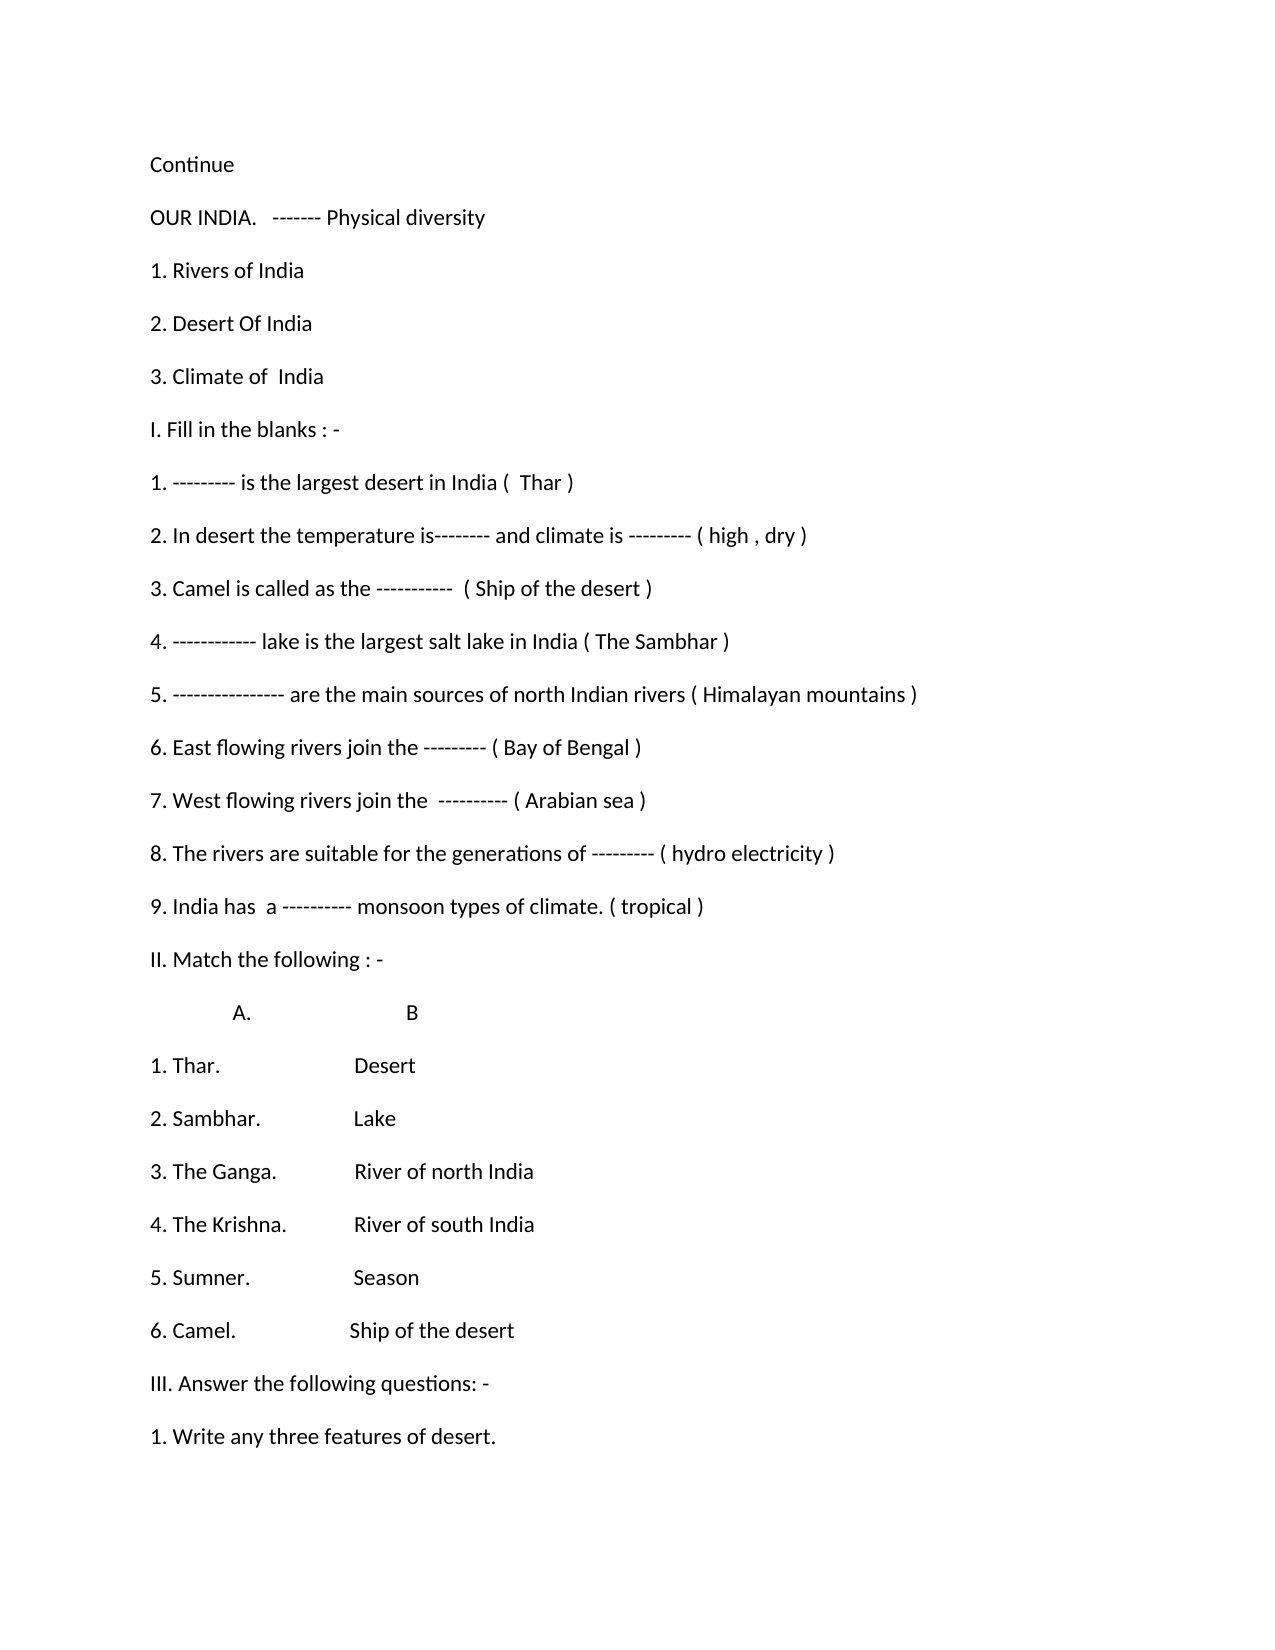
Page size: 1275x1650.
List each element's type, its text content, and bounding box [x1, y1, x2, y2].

text Continue [150, 150, 1125, 178]
text 4. The Krishna. River of south India [150, 1210, 1125, 1238]
text 2. Desert Of India [150, 309, 1125, 337]
text 4. ------------ lake is the largest salt lake in India ( The Sambhar ) [150, 627, 1125, 655]
text 9. India has a ---------- monsoon types of climate. ( tropical ) [150, 892, 1125, 920]
text 5. ---------------- are the main sources of north Indian rivers ( Himalayan mountains ) [150, 680, 1125, 708]
text A. B [150, 998, 1125, 1026]
text 2. In desert the temperature is-------- and climate is --------- ( high , dry ) [150, 521, 1125, 549]
text 1. Rivers of India [150, 256, 1125, 284]
text 6. East flowing rivers join the --------- ( Bay of Bengal ) [150, 733, 1125, 761]
text 7. West flowing rivers join the ---------- ( Arabian sea ) [150, 786, 1125, 814]
text 1. --------- is the largest desert in India ( Thar ) [150, 468, 1125, 496]
text 2. Sambhar. Lake [150, 1104, 1125, 1132]
text 1. Write any three features of desert. [150, 1422, 1125, 1451]
text 8. The rivers are suitable for the generations of --------- ( hydro electricity ) [150, 839, 1125, 867]
text III. Answer the following questions: - [150, 1369, 1125, 1397]
text I. Fill in the blanks : - [150, 415, 1125, 443]
text 6. Camel. Ship of the desert [150, 1316, 1125, 1344]
text 5. Sumner. Season [150, 1263, 1125, 1291]
text 3. The Ganga. River of north India [150, 1157, 1125, 1185]
text II. Match the following : - [150, 945, 1125, 973]
text 3. Camel is called as the ----------- ( Ship of the desert ) [150, 574, 1125, 602]
text 1. Thar. Desert [150, 1051, 1125, 1079]
text 3. Climate of India [150, 362, 1125, 390]
text OUR INDIA. ------- Physical diversity [150, 203, 1125, 231]
